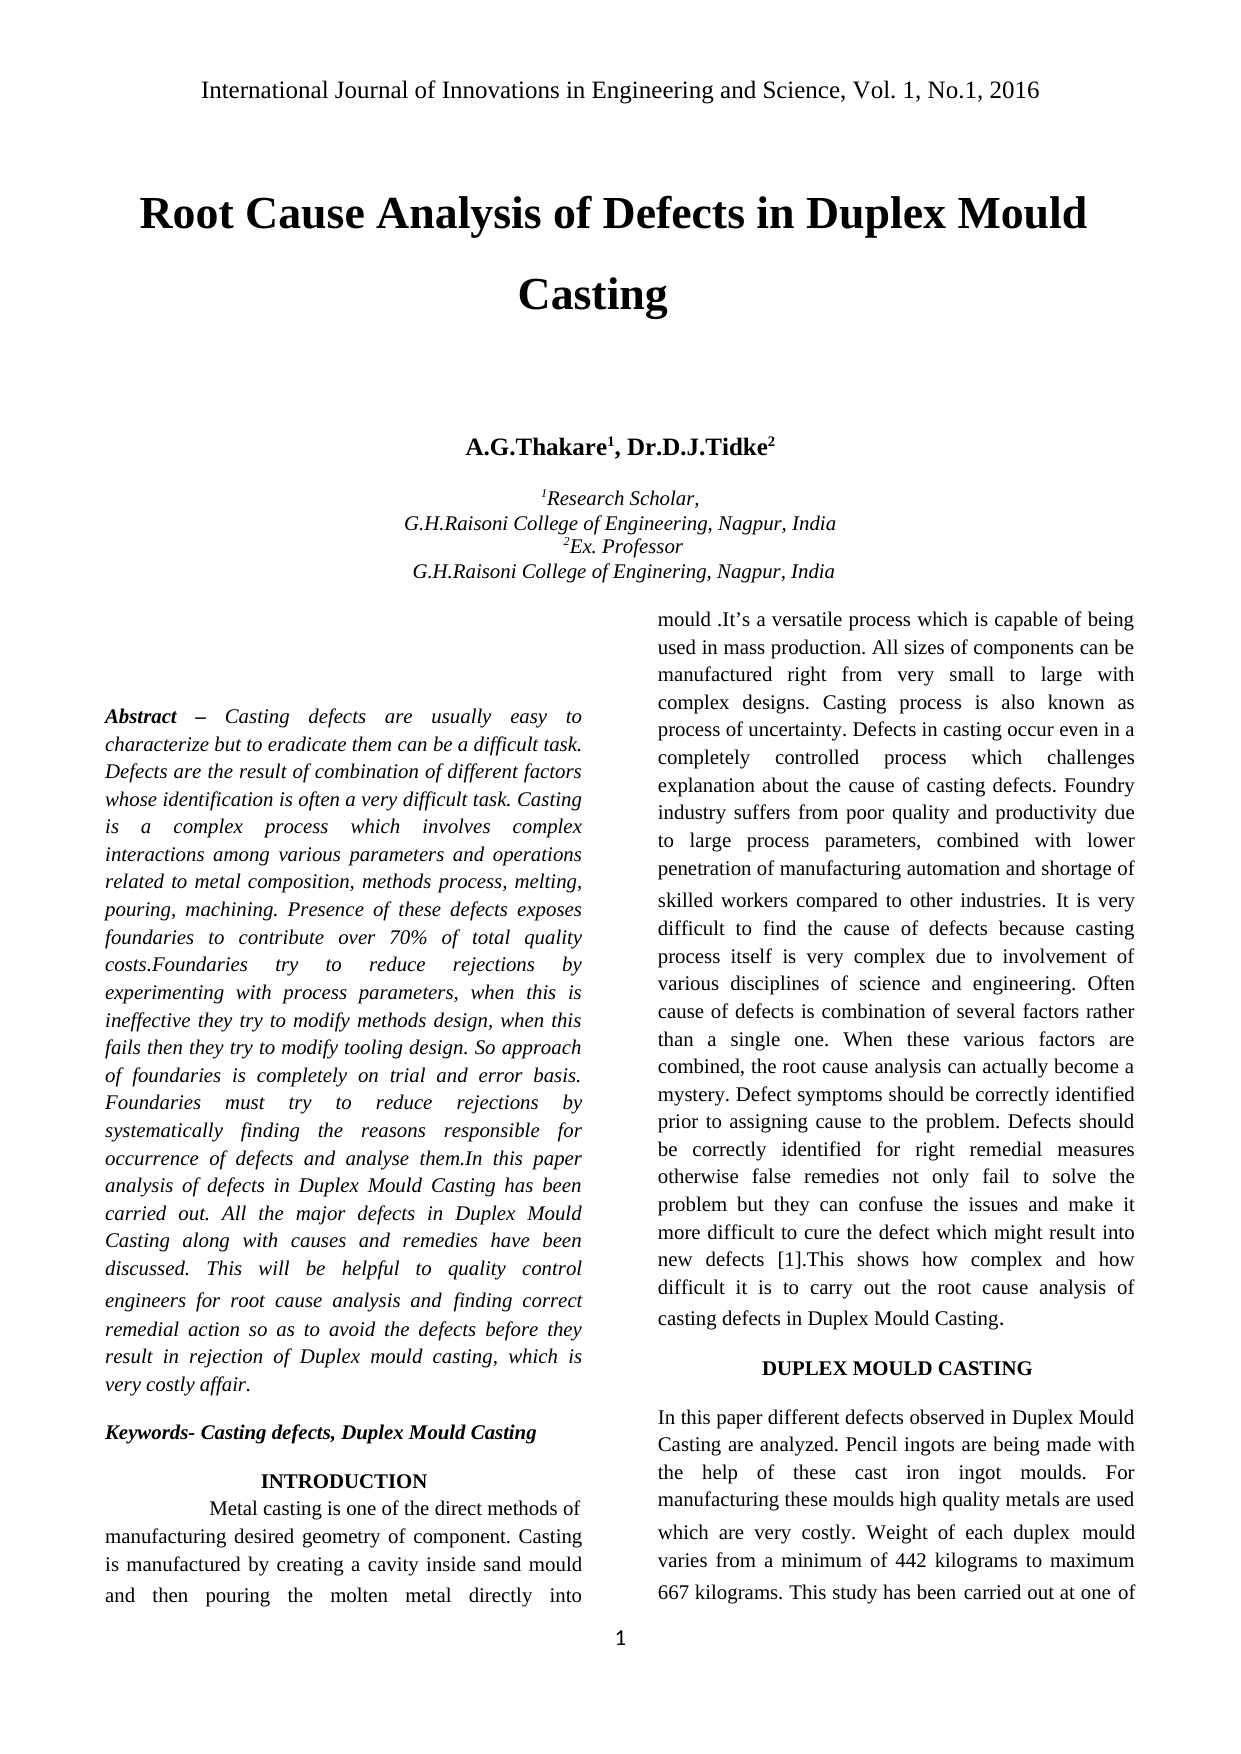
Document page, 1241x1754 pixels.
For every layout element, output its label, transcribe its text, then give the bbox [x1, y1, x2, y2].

text A.G.Thakare1, Dr.D.J.Tidke2 [105, 432, 1135, 461]
text Metal casting is one of the direct methods of manufacturing desired geometry of component. Casting is manufactured by creating a cavity inside sand mould and then pouring the molten metal directly into mould .It’s a versatile process which is capable of being used in mass production. All sizes of components can be manufactured right from very small to large with complex designs. Casting process is also known as process of uncertainty. Defects in casting occur even in a completely controlled process which challenges explanation about the cause of casting defects. Foundry industry suffers from poor quality and productivity due to large process parameters, combined with lower penetration of manufacturing automation and shortage of skilled workers compared to other industries. It is very difficult to find the cause of defects because casting process itself is very complex due to involvement of various disciplines of science and engineering. Often cause of defects is combination of several factors rather than a single one. When these various factors are combined, the root cause analysis can actually become a mystery. Defect symptoms should be correctly identified prior to assigning cause to the problem. Defects should be correctly identified for right remedial measures otherwise false remedies not only fail to solve the problem but they can confuse the issues and make it more difficult to cure the defect which might result into new defects [1].This shows how complex and how difficult it is to carry out the root cause analysis of casting defects in Duplex Mould Casting. [658, 607, 1135, 1331]
text Keywords- Casting defects, Duplex Mould Casting [105, 1420, 583, 1444]
text Root Cause Analysis of Defects in Duplex Mould [105, 186, 1135, 238]
text 1Research Scholar, [105, 486, 1135, 510]
text INTRODUCTION [105, 1469, 583, 1493]
text Abstract – Casting defects are usually easy to characterize but to eradicate them can be a difficult task. Defects are the result of combination of different factors whose identification is often a very difficult task. Casting is a complex process which involves complex interactions among various parameters and operations related to metal composition, methods process, melting, pouring, machining. Presence of these defects exposes foundaries to contribute over 70% of total quality costs.Foundaries try to reduce rejections by experimenting with process parameters, when this is ineffective they try to modify methods design, when this fails then they try to modify tooling design. So approach of foundaries is completely on trial and error basis. Foundaries must try to reduce rejections by systematically finding the reasons responsible for occurrence of defects and analyse them.In this paper analysis of defects in Duplex Mould Casting has been carried out. All the major defects in Duplex Mould Casting along with causes and remedies have been discussed. This will be helpful to quality control engineers for root cause analysis and finding correct remedial action so as to avoid the defects before they result in rejection of Duplex mould casting, which is very costly affair. [105, 704, 583, 1396]
text G.H.Raisoni College of Engineering, Nagpur, India [105, 510, 1135, 534]
text Casting [105, 267, 1135, 320]
text 2Ex. Professor [105, 534, 1135, 558]
text DUPLEX MOULD CASTING [658, 1356, 1135, 1380]
text G.H.Raisoni College of Enginering, Nagpur, India [105, 558, 1135, 583]
